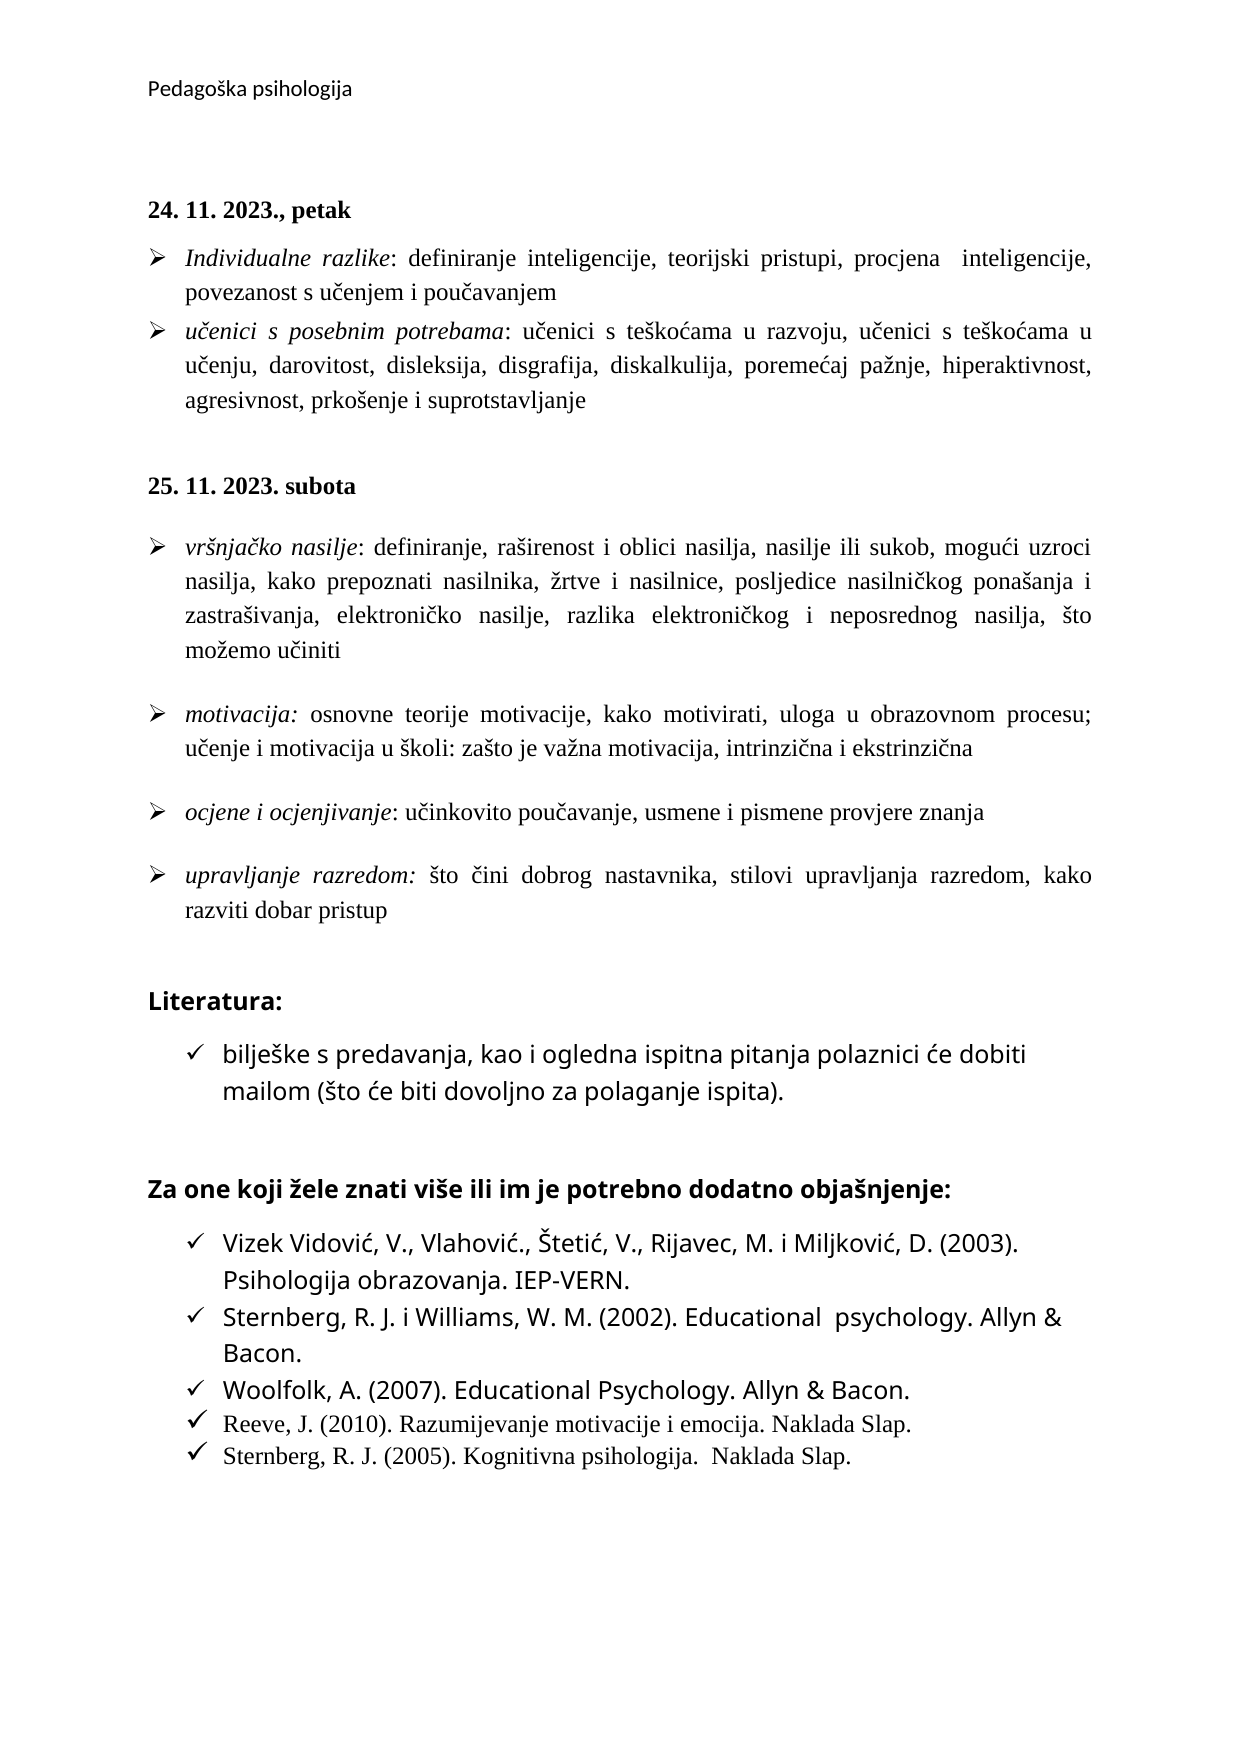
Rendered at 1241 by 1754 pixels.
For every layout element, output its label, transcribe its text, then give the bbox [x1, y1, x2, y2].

list Reeve, J. (2010). Razumijevanje motivacije i emocija. Naklada Slap. [185, 1409, 1093, 1439]
text 24. 11. 2023., petak [148, 195, 1093, 224]
list motivacija: osnovne teorije motivacije, kako motivirati, uloga u obrazovnom procesu; učenje i motivacija u školi: zašto je važna motivacija, intrinzična i ekstrinzična [148, 699, 1093, 762]
text 25. 11. 2023. subota [148, 471, 1093, 500]
list Sternberg, R. J. (2005). Kognitivna psihologija. Naklada Slap. [185, 1441, 1093, 1471]
list upravljanje razredom: što čini dobrog nastavnika, stilovi upravljanja razredom, kako razviti dobar pristup [148, 861, 1093, 924]
list učenici s posebnim potrebama: učenici s teškoćama u razvoju, učenici s teškoćama u učenju, darovitost, disleksija, disgrafija, diskalkulija, poremećaj pažnje, hiperaktivnost, agresivnost, prkošenje i suprotstavljanje [148, 316, 1093, 414]
list bilješke s predavanja, kao i ogledna ispitna pitanja polaznici će dobiti mailom (što će biti dovoljno za polaganje ispita). [185, 1037, 1093, 1108]
list vršnjačko nasilje: definiranje, raširenost i oblici nasilja, nasilje ili sukob, mogući uzroci nasilja, kako prepoznati nasilnika, žrtve i nasilnice, posljedice nasilničkog ponašanja i zastrašivanja, elektroničko nasilje, razlika elektroničkog i neposrednog nasilja, što možemo učiniti [148, 532, 1093, 664]
text Za one koji žele znati više ili im je potrebno dodatno objašnjenje: [148, 1172, 1093, 1206]
list Individualne razlike: definiranje inteligencije, teorijski pristupi, procjena inteligencije, povezanost s učenjem i poučavanjem [148, 243, 1093, 306]
list Woolfolk, A. (2007). Educational Psychology. Allyn & Bacon. [185, 1373, 1093, 1407]
text Literatura: [148, 983, 1093, 1017]
list Sternberg, R. J. i Williams, W. M. (2002). Educational psychology. Allyn & Bacon. [185, 1299, 1093, 1370]
list Vizek Vidović, V., Vlahović., Štetić, V., Rijavec, M. i Miljković, D. (2003). Psihologija obrazovanja. IEP-VERN. [185, 1226, 1093, 1296]
list ocjene i ocjenjivanje: učinkovito poučavanje, usmene i pismene provjere znanja [148, 797, 1093, 826]
